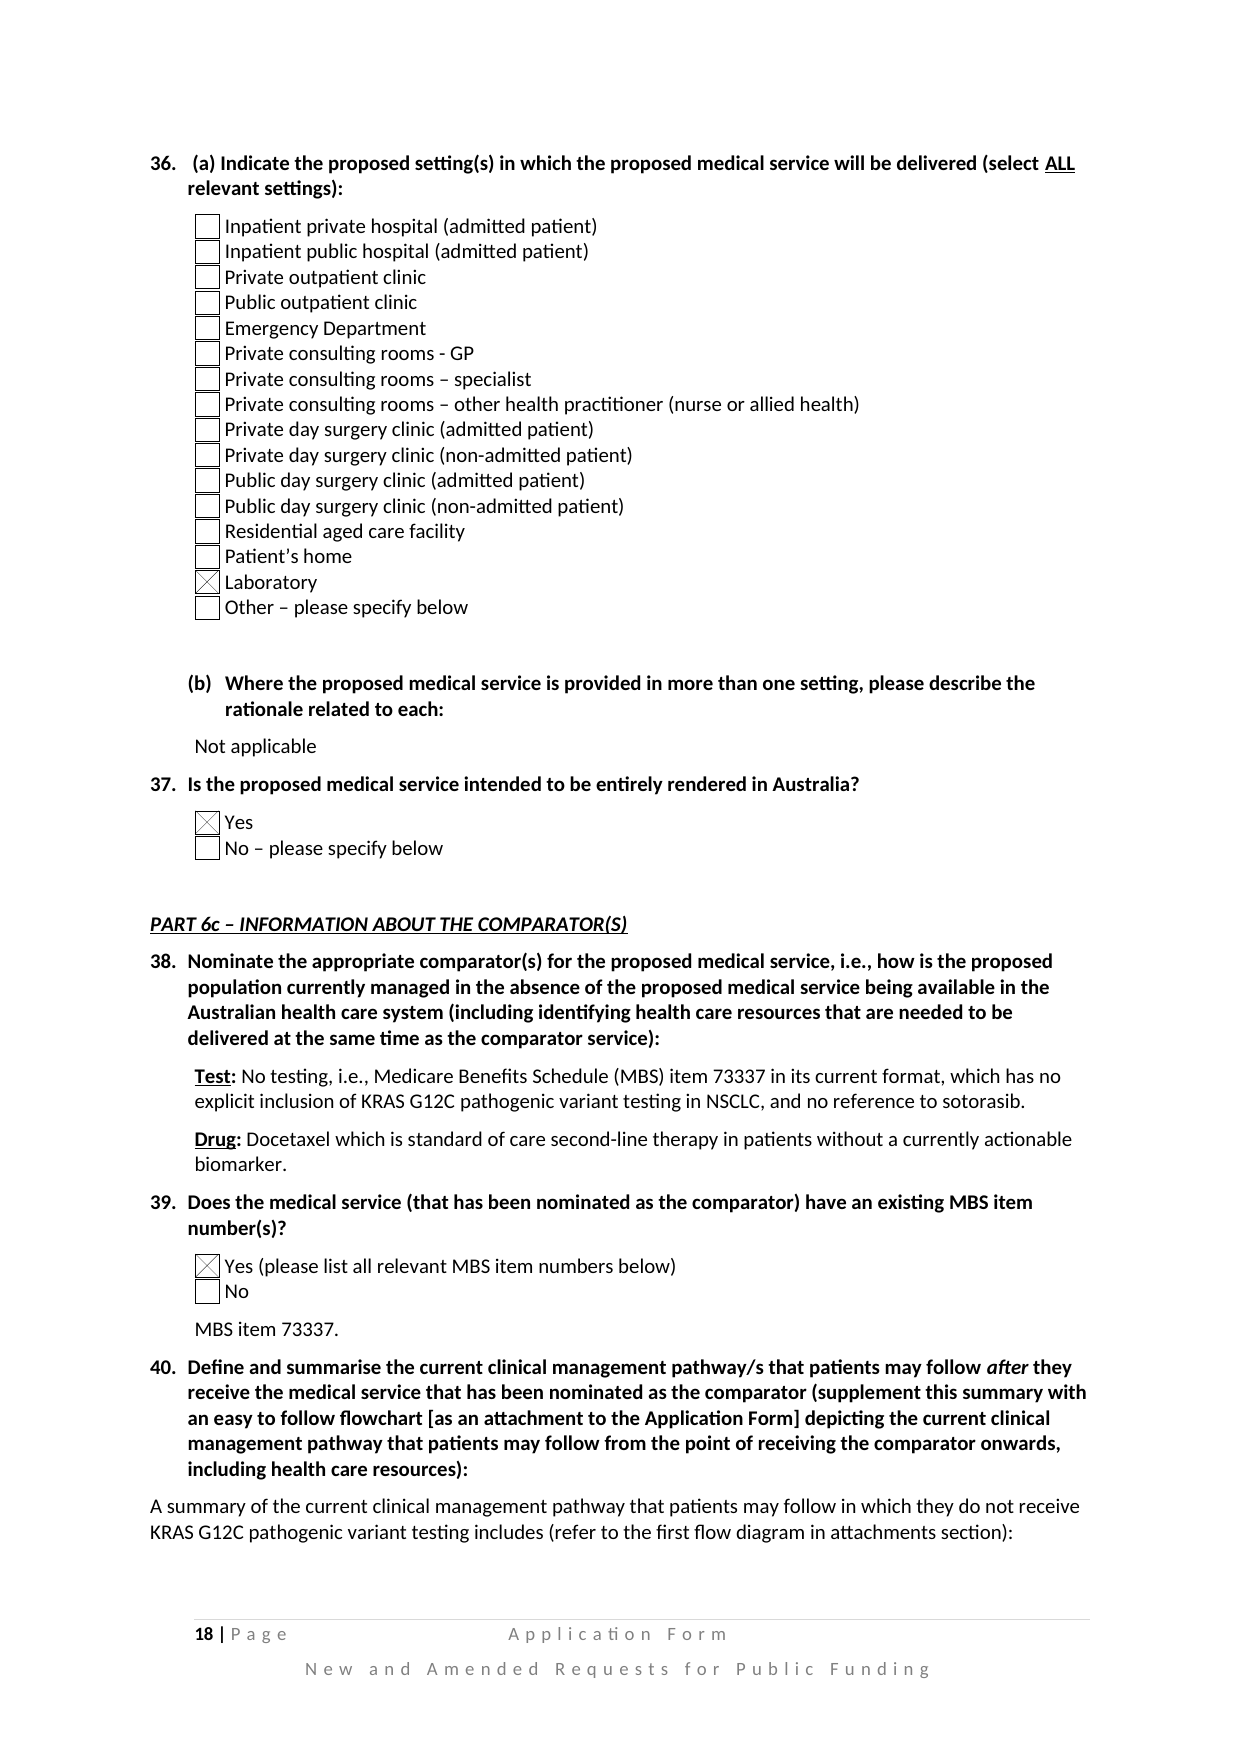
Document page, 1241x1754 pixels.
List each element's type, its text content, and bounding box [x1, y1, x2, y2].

text Drug: Docetaxel which is standard of care second-line therapy in patients without a currently actionable biomarker. [194, 1126, 1090, 1177]
subtitle PART 6c – INFORMATION ABOUT THE COMPARATOR(S) [150, 911, 1090, 936]
text Private day surgery clinic (non-admitted patient) [194, 442, 1090, 467]
text Private consulting rooms – other health practitioner (nurse or allied health) [194, 391, 1090, 417]
subtitle Define and summarise the current clinical management pathway/s that patients may follow after they receive the medical service that has been nominated as the comparator (supplement this summary with an easy to follow flowchart [as an attachment to the Application Form] depicting the current clinical management pathway that patients may follow from the point of receiving the comparator onwards, including health care resources): [150, 1354, 1090, 1481]
text Not applicable [194, 734, 1090, 759]
text No – please specify below [194, 835, 1090, 860]
text Private consulting rooms – specialist [194, 366, 1090, 391]
text Test: No testing, i.e., Medicare Benefits Schedule (MBS) item 73337 in its current format, which has no explicit inclusion of KRAS G12C pathogenic variant testing in NSCLC, and no reference to sotorasib. [194, 1063, 1090, 1114]
text MBS item 73337. [194, 1316, 1090, 1342]
text Private consulting rooms - GP [194, 340, 1090, 366]
text Private day surgery clinic (admitted patient) [194, 417, 1090, 442]
text Yes [194, 809, 1090, 835]
text Yes (please list all relevant MBS item numbers below) [219, 1253, 1090, 1278]
subtitle Is the proposed medical service intended to be entirely rendered in Australia? [150, 772, 1090, 797]
text Patient’s home [194, 544, 1090, 569]
text Public outpatient clinic [194, 289, 1090, 315]
text No [194, 1278, 1090, 1304]
text A summary of the current clinical management pathway that patients may follow in which they do not receive KRAS G12C pathogenic variant testing includes (refer to the first flow diagram in attachments section): [150, 1494, 1090, 1544]
text Residential aged care facility [194, 518, 1090, 544]
subtitle Does the medical service (that has been nominated as the comparator) have an existing MBS item number(s)? [150, 1189, 1090, 1240]
text Inpatient private hospital (admitted patient) [194, 213, 1090, 239]
text Inpatient public hospital (admitted patient) [194, 239, 1090, 264]
text Other – please specify below [194, 594, 1090, 620]
subtitle (a) Indicate the proposed setting(s) in which the proposed medical service will be delivered (select ALL relevant settings): [150, 150, 1090, 201]
subtitle Nominate the appropriate comparator(s) for the proposed medical service, i.e., how is the proposed population currently managed in the absence of the proposed medical service being available in the Australian health care system (including identifying health care resources that are needed to be delivered at the same time as the comparator service): [150, 949, 1090, 1050]
text Laboratory [194, 569, 1090, 594]
text Emergency Department [194, 315, 1090, 340]
text Private outpatient clinic [194, 264, 1090, 289]
text Public day surgery clinic (non-admitted patient) [194, 493, 1090, 518]
list Where the proposed medical service is provided in more than one setting, please describe the rationale related to each: [187, 670, 1090, 721]
text Public day surgery clinic (admitted patient) [194, 467, 1090, 493]
